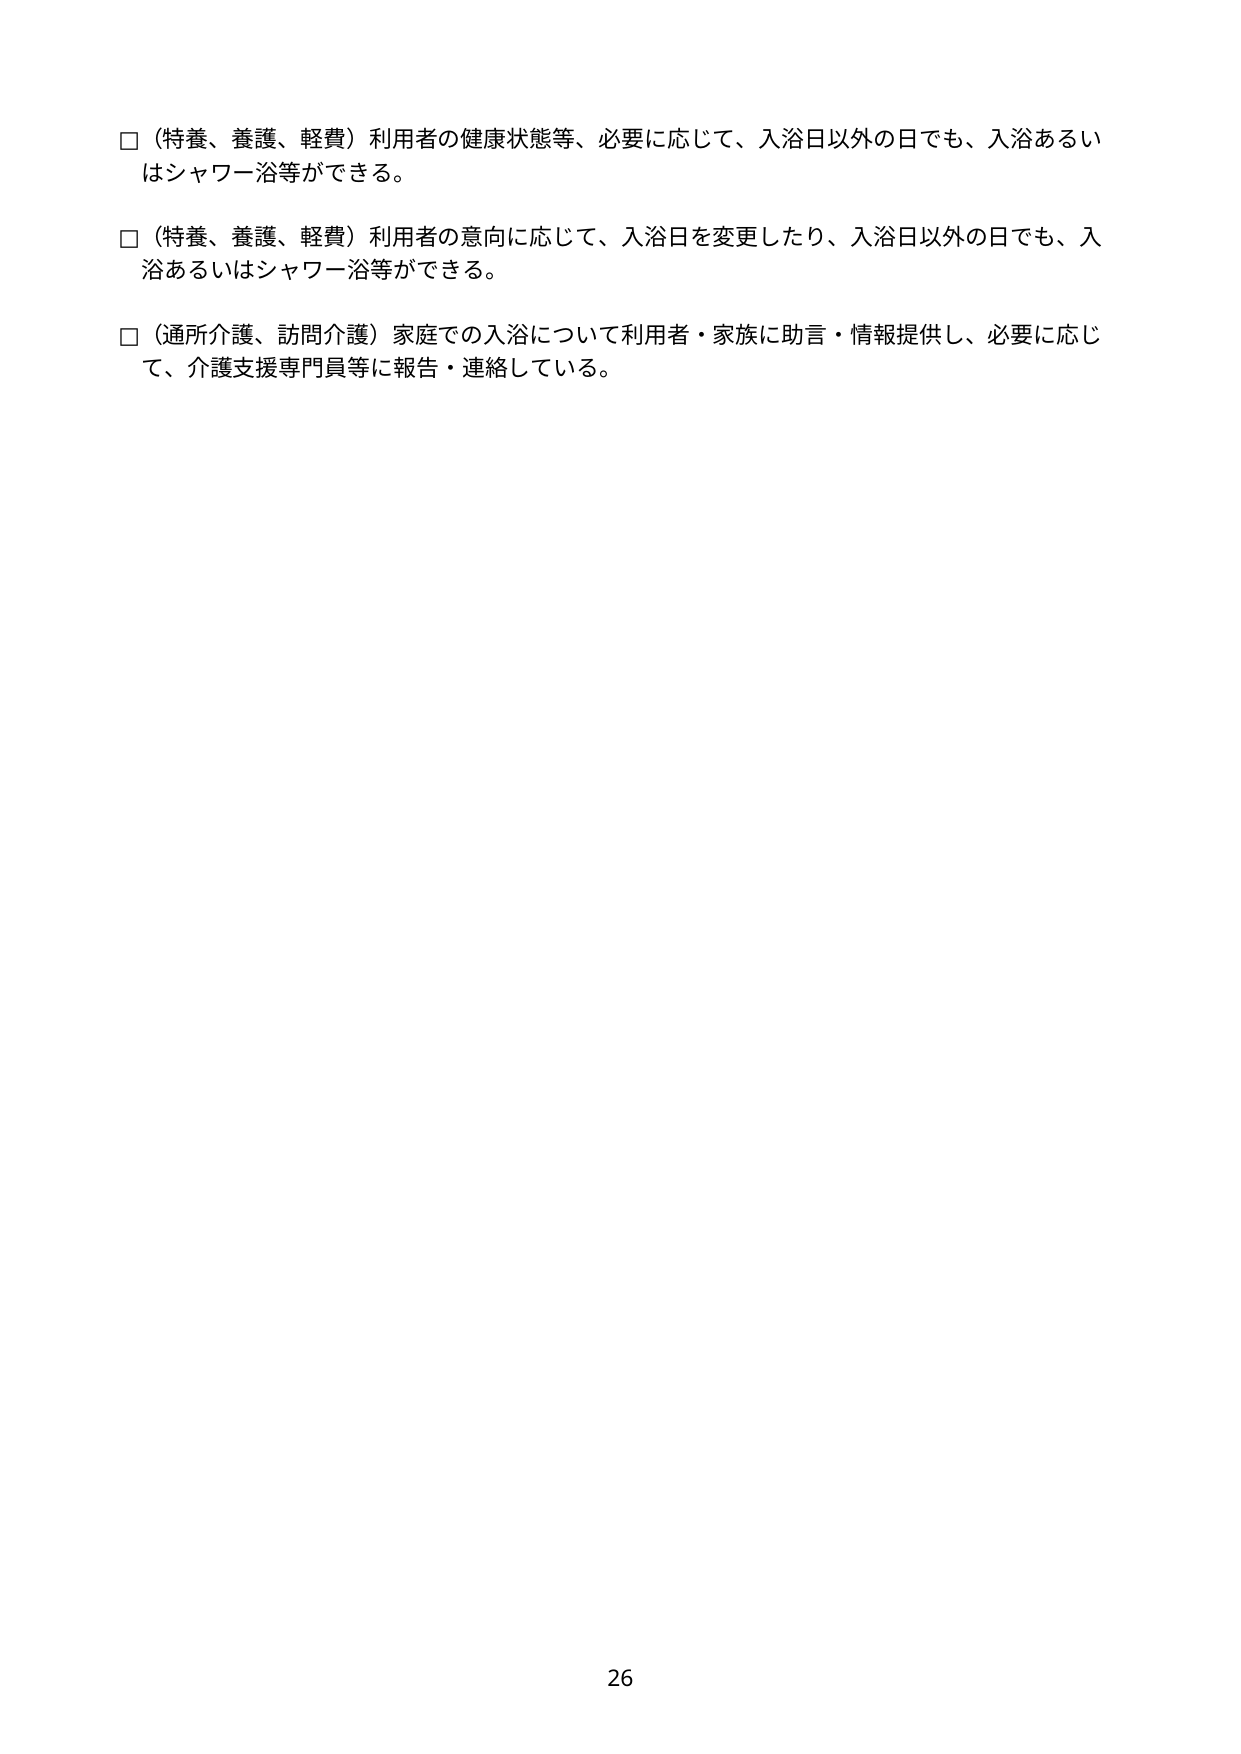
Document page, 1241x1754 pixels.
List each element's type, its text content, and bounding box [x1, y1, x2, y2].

text □（通所介護、訪問介護）家庭での入浴について利用者・家族に助言・情報提供し、必要に応じて、介護支援専門員等に報告・連絡している。 [118, 317, 1122, 383]
text □（特養、養護、軽費）利用者の健康状態等、必要に応じて、入浴日以外の日でも、入浴あるいはシャワー浴等ができる。 [118, 121, 1122, 188]
text □（特養、養護、軽費）利用者の意向に応じて、入浴日を変更したり、入浴日以外の日でも、入浴あるいはシャワー浴等ができる。 [118, 219, 1122, 286]
